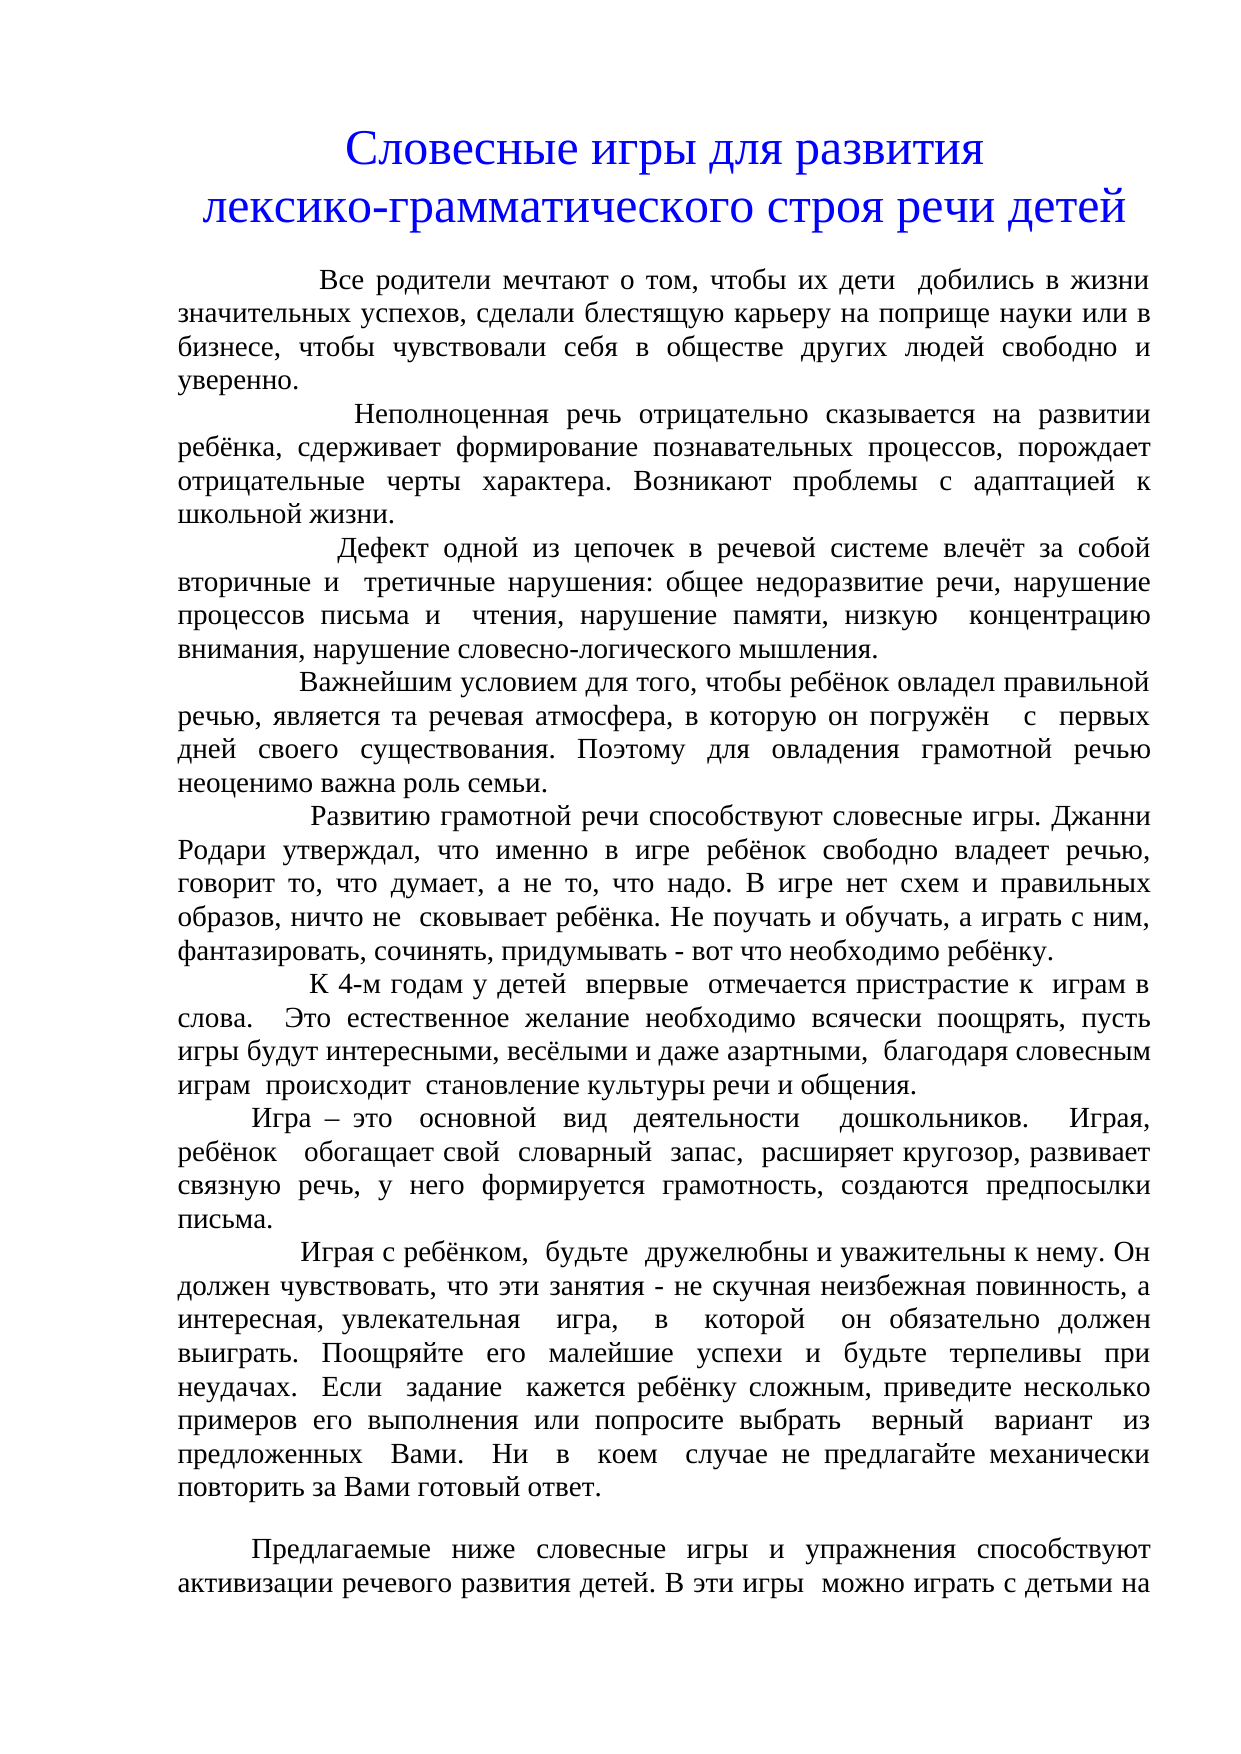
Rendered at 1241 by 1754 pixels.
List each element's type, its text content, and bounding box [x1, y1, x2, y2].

text Неполноценная речь отрицательно сказывается на развитии ребёнка, сдерживает формирование познавательных процессов, порождает отрицательные черты характера. Возникают проблемы с адаптацией к школьной жизни. [177, 396, 1152, 530]
text Дефект одной из цепочек в речевой системе влечёт за собой вторичные и третичные нарушения: общее недоразвитие речи, нарушение процессов письма и чтения, нарушение памяти, низкую концентрацию внимания, нарушение словесно-логического мышления. [177, 530, 1152, 664]
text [177, 1532, 1152, 1599]
text Важнейшим условием для того, чтобы ребёнок овладел правильной речью, является та речевая атмосфера, в которую он погружён с первых дней своего существования. Поэтому для овладения грамотной речью неоценимо важна роль семьи. [177, 664, 1152, 798]
text Игра – это основной вид деятельности дошкольников. Играя, ребёнок обогащает свой словарный запас, расширяет кругозор, развивает связную речь, у него формируется грамотность, создаются предпосылки письма. [177, 1100, 1152, 1234]
text лексико-грамматического строя речи детей [177, 176, 1152, 233]
text К 4-м годам у детей впервые отмечается пристрастие к играм в слова. Это естественное желание необходимо всячески поощрять, пусть игры будут интересными, весёлыми и даже азартными, благодаря словесным играм происходит становление культуры речи и общения. [177, 966, 1152, 1100]
text Словесные игры для развития [177, 118, 1152, 176]
text Играя с ребёнком, будьте дружелюбны и уважительны к нему. Он должен чувствовать, что эти занятия - не скучная неизбежная повинность, а интересная, увлекательная игра, в которой он обязательно должен выиграть. Поощряйте его малейшие успехи и будьте терпеливы при неудачах. Если задание кажется ребёнку сложным, приведите несколько примеров его выполнения или попросите выбрать верный вариант из предложенных Вами. Ни в коем случае не предлагайте механически повторить за Вами готовый ответ. [177, 1234, 1152, 1503]
text Развитию грамотной речи способствуют словесные игры. Джанни Родари утверждал, что именно в игре ребёнок свободно владеет речью, говорит то, что думает, а не то, что надо. В игре нет схем и правильных образов, ничто не сковывает ребёнка. Не поучать и обучать, а играть с ним, фантазировать, сочинять, придумывать - вот что необходимо ребёнку. [177, 798, 1152, 966]
text Все родители мечтают о том, чтобы их дети добились в жизни значительных успехов, сделали блестящую карьеру на поприще науки или в бизнесе, чтобы чувствовали себя в обществе других людей свободно и уверенно. [177, 262, 1152, 396]
